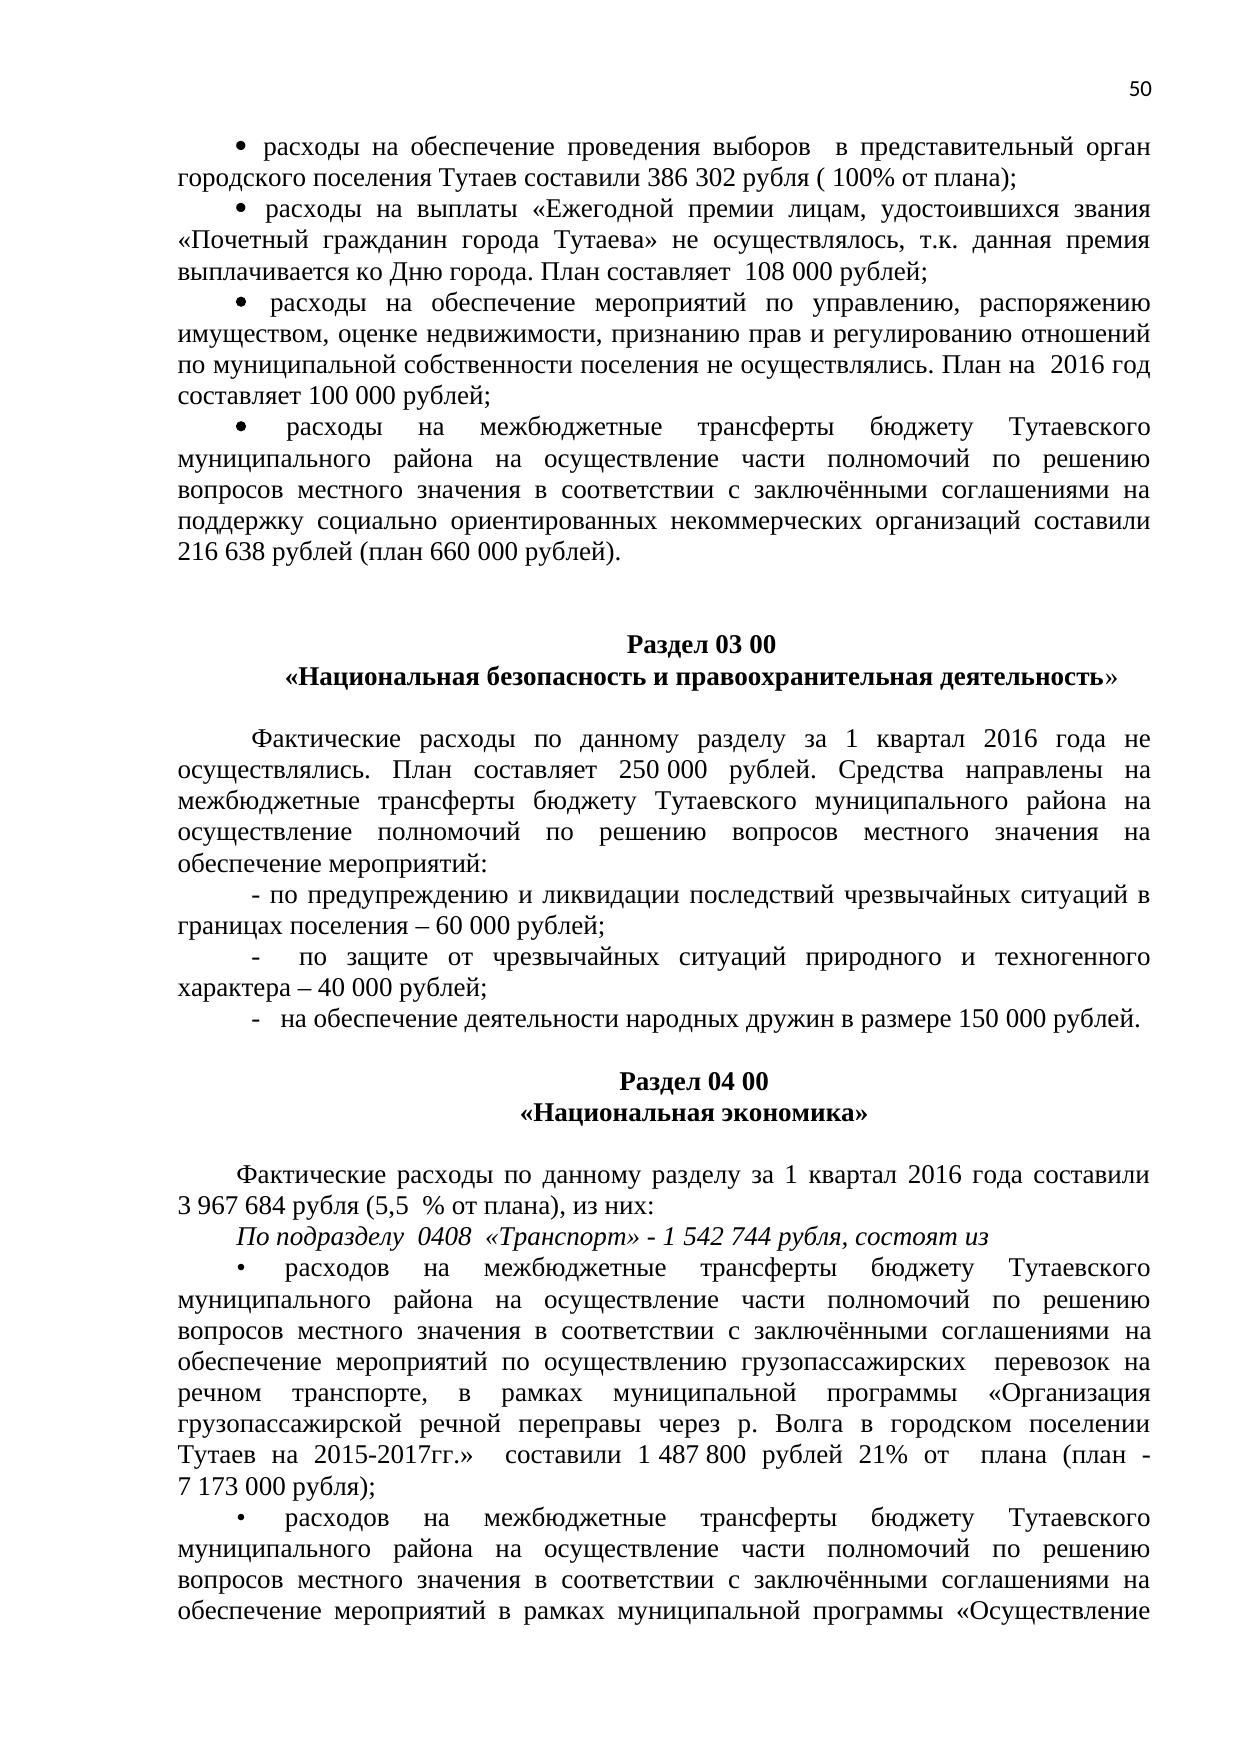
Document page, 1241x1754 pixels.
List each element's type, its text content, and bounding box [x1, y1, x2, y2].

text Раздел 04 00 [177, 1065, 1152, 1096]
text Фактические расходы по данному разделу за 1 квартал 2016 года не осуществлялись. План составляет 250 000 рублей. Средства направлены на межбюджетные трансферты бюджету Тутаевского муниципального района на осуществление полномочий по решению вопросов местного значения на обеспечение мероприятий: [177, 722, 1152, 878]
text • расходов на межбюджетные трансферты бюджету Тутаевского муниципального района на осуществление части полномочий по решению вопросов местного значения в соответствии с заключёнными соглашениями на обеспечение мероприятий по осуществлению грузопассажирских перевозок на речном транспорте, в рамках муниципальной программы «Организация грузопассажирской речной переправы через р. Волга в городском поселении Тутаев на 2015-2017гг.» составили 1 487 800 рублей 21% от плана (план - 7 173 000 рубля); [177, 1252, 1152, 1501]
text - на обеспечение деятельности народных дружин в размере 150 000 рублей. [177, 1002, 1152, 1033]
list расходы на обеспечение проведения выборов в представительный орган городского поселения Тутаев составили 386 302 рубля ( 100% от плана); [177, 130, 1152, 192]
text Фактические расходы по данному разделу за 1 квартал 2016 года составили 3 967 684 рубля (5,5 % от плана), из них: [177, 1158, 1152, 1220]
text Раздел 03 00 [177, 629, 1152, 660]
text - по предупреждению и ликвидации последствий чрезвычайных ситуаций в границах поселения – 60 000 рублей; [177, 878, 1152, 940]
list расходы на межбюджетные трансферты бюджету Тутаевского муниципального района на осуществление части полномочий по решению вопросов местного значения в соответствии с заключёнными соглашениями на поддержку социально ориентированных некоммерческих организаций составили 216 638 рублей (план 660 000 рублей). [177, 411, 1152, 566]
text - по защите от чрезвычайных ситуаций природного и техногенного характера – 40 000 рублей; [177, 940, 1152, 1002]
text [177, 1501, 1152, 1625]
text По подразделу 0408 «Транспорт» - 1 542 744 рубля, состоят из [177, 1220, 1152, 1252]
text «Национальная экономика» [177, 1096, 1152, 1127]
list расходы на обеспечение мероприятий по управлению, распоряжению имуществом, оценке недвижимости, признанию прав и регулированию отношений по муниципальной собственности поселения не осуществлялись. План на 2016 год составляет 100 000 рублей; [177, 286, 1152, 411]
text «Национальная безопасность и правоохранительная деятельность» [177, 660, 1152, 691]
list расходы на выплаты «Ежегодной премии лицам, удостоившихся звания «Почетный гражданин города Тутаева» не осуществлялось, т.к. данная премия выплачивается ко Дню города. План составляет 108 000 рублей; [177, 192, 1152, 286]
